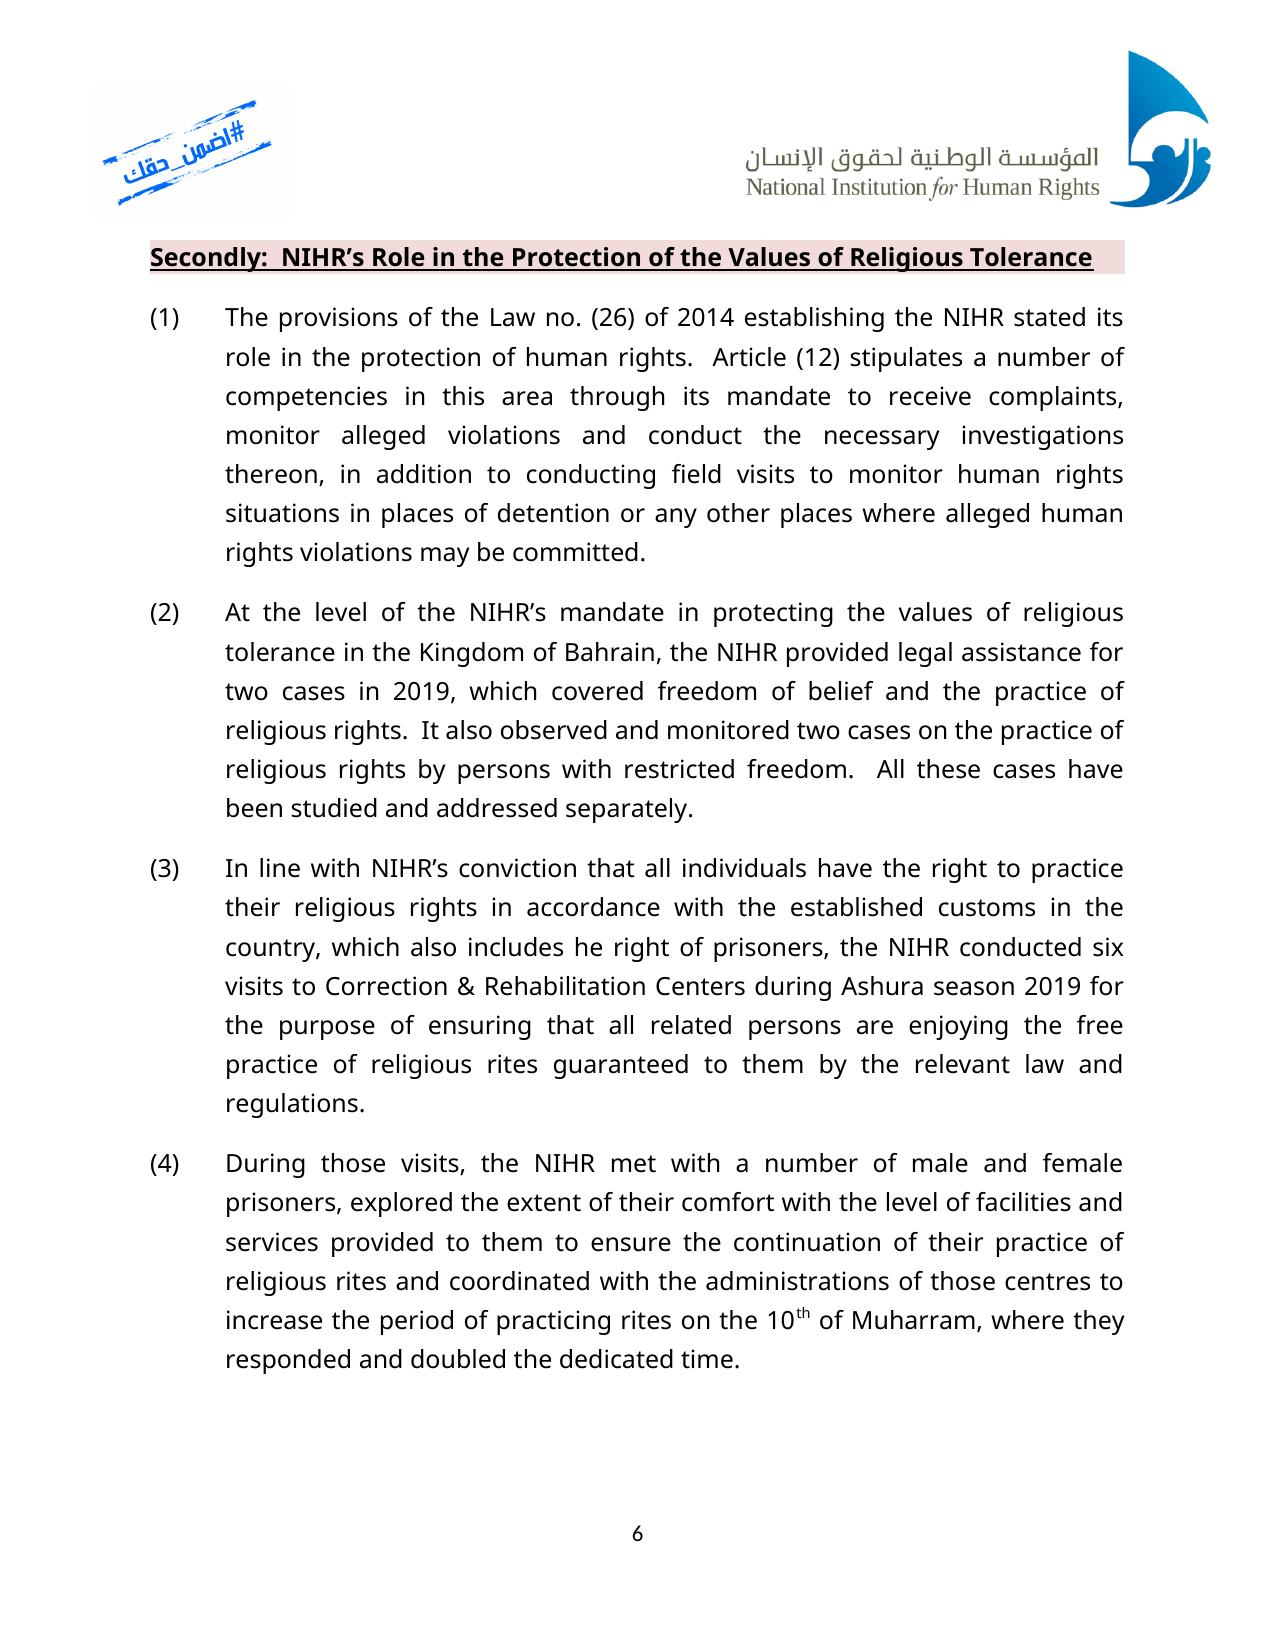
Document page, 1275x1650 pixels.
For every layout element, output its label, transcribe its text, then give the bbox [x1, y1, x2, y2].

list At the level of the NIHR’s mandate in protecting the values of religious tolerance in the Kingdom of Bahrain, the NIHR provided legal assistance for two cases in 2019, which covered freedom of belief and the practice of religious rights. It also observed and monitored two cases on the practice of religious rights by persons with restricted freedom. All these cases have been studied and addressed separately. [150, 595, 1125, 825]
picture [89, 83, 295, 220]
text Secondly: NIHR’s Role in the Protection of the Values of Religious Tolerance [150, 240, 1125, 274]
list During those visits, the NIHR met with a number of male and female prisoners, explored the extent of their comfort with the level of facilities and services provided to them to ensure the continuation of their practice of religious rites and coordinated with the administrations of those centres to increase the period of practicing rites on the 10th of Muharram, where they responded and doubled the dedicated time. [150, 1146, 1125, 1376]
list In line with NIHR’s conviction that all individuals have the right to practice their religious rights in accordance with the established customs in the country, which also includes he right of prisoners, the NIHR conducted six visits to Correction & Rehabilitation Centers during Ashura season 2019 for the purpose of ensuring that all related persons are enjoying the free practice of religious rites guaranteed to them by the relevant law and regulations. [150, 851, 1125, 1120]
list The provisions of the Law no. (26) of 2014 establishing the NIHR stated its role in the protection of human rights. Article (12) stipulates a number of competencies in this area through its mandate to receive complaints, monitor alleged violations and conduct the necessary investigations thereon, in addition to conducting field visits to monitor human rights situations in places of detention or any other places where alleged human rights violations may be committed. [150, 300, 1125, 569]
picture [723, 37, 1218, 220]
